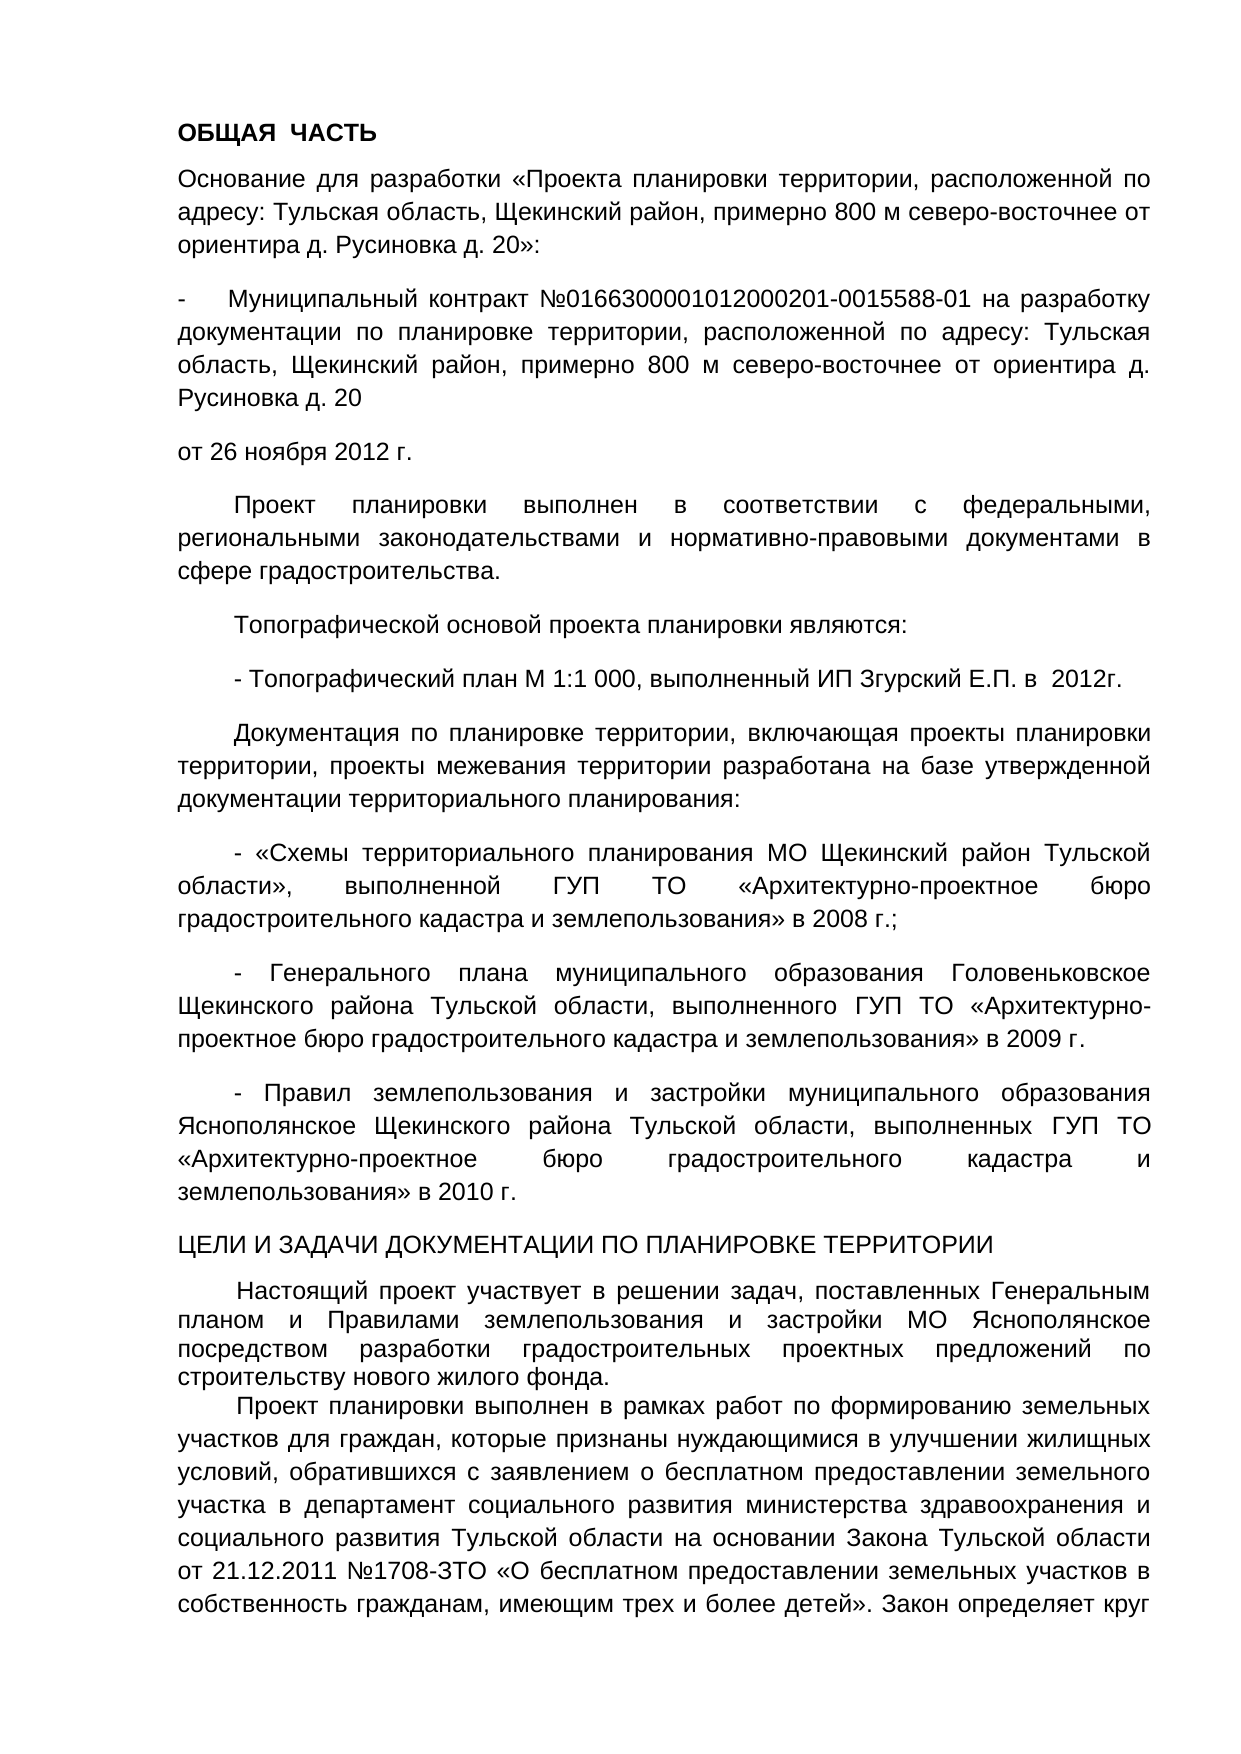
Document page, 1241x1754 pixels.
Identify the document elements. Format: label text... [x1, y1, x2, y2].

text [177, 1391, 1152, 1618]
text Проект планировки выполнен в соответствии с федеральными, региональными законодательствами и нормативно-правовыми документами в сфере градостроительства. [177, 490, 1152, 585]
text - «Схемы территориального планирования МО Щекинский район Тульской области», выполненной ГУП ТО «Архитектурно-проектное бюро градостроительного кадастра и землепользования» в 2008 г.; [177, 838, 1152, 933]
text - Муниципальный контракт №0166300001012000201-0015588-01 на разработку документации по планировке территории, расположенной по адресу: Тульская область, Щекинский район, примерно 800 м северо-восточнее от ориентира д. Русиновка д. 20 [177, 283, 1152, 411]
text Топографической основой проекта планировки являются: [177, 610, 1152, 639]
text ЦЕЛИ И ЗАДАЧИ ДОКУМЕНТАЦИИ ПО ПЛАНИРОВКЕ ТЕРРИТОРИИ [177, 1231, 1152, 1259]
text - Топографический план М 1:1 000, выполненный ИП Згурский Е.П. в 2012г. [177, 664, 1152, 693]
text Основание для разработки «Проекта планировки территории, расположенной по адресу: Тульская область, Щекинский район, примерно 800 м северо-восточнее от ориентира д. Русиновка д. 20»: [177, 164, 1152, 258]
text от 26 ноября 2012 г. [177, 436, 1152, 465]
text - Правил землепользования и застройки муниципального образования Яснополянское Щекинского района Тульской области, выполненных ГУП ТО «Архитектурно-проектное бюро градостроительного кадастра и землепользования» в 2010 г. [177, 1078, 1152, 1205]
text Документация по планировке территории, включающая проекты планировки территории, проекты межевания территории разработана на базе утвержденной документации территориального планирования: [177, 718, 1152, 813]
text - Генерального плана муниципального образования Головеньковское Щекинского района Тульской области, выполненного ГУП ТО «Архитектурно-проектное бюро градостроительного кадастра и землепользования» в 2009 г. [177, 958, 1152, 1052]
text ОБЩАЯ ЧАСТЬ [177, 118, 1152, 147]
text Настоящий проект участвует в решении задач, поставленных Генеральным планом и Правилами землепользования и застройки МО Яснополянское посредством разработки градостроительных проектных предложений по строительству нового жилого фонда. [177, 1276, 1152, 1391]
